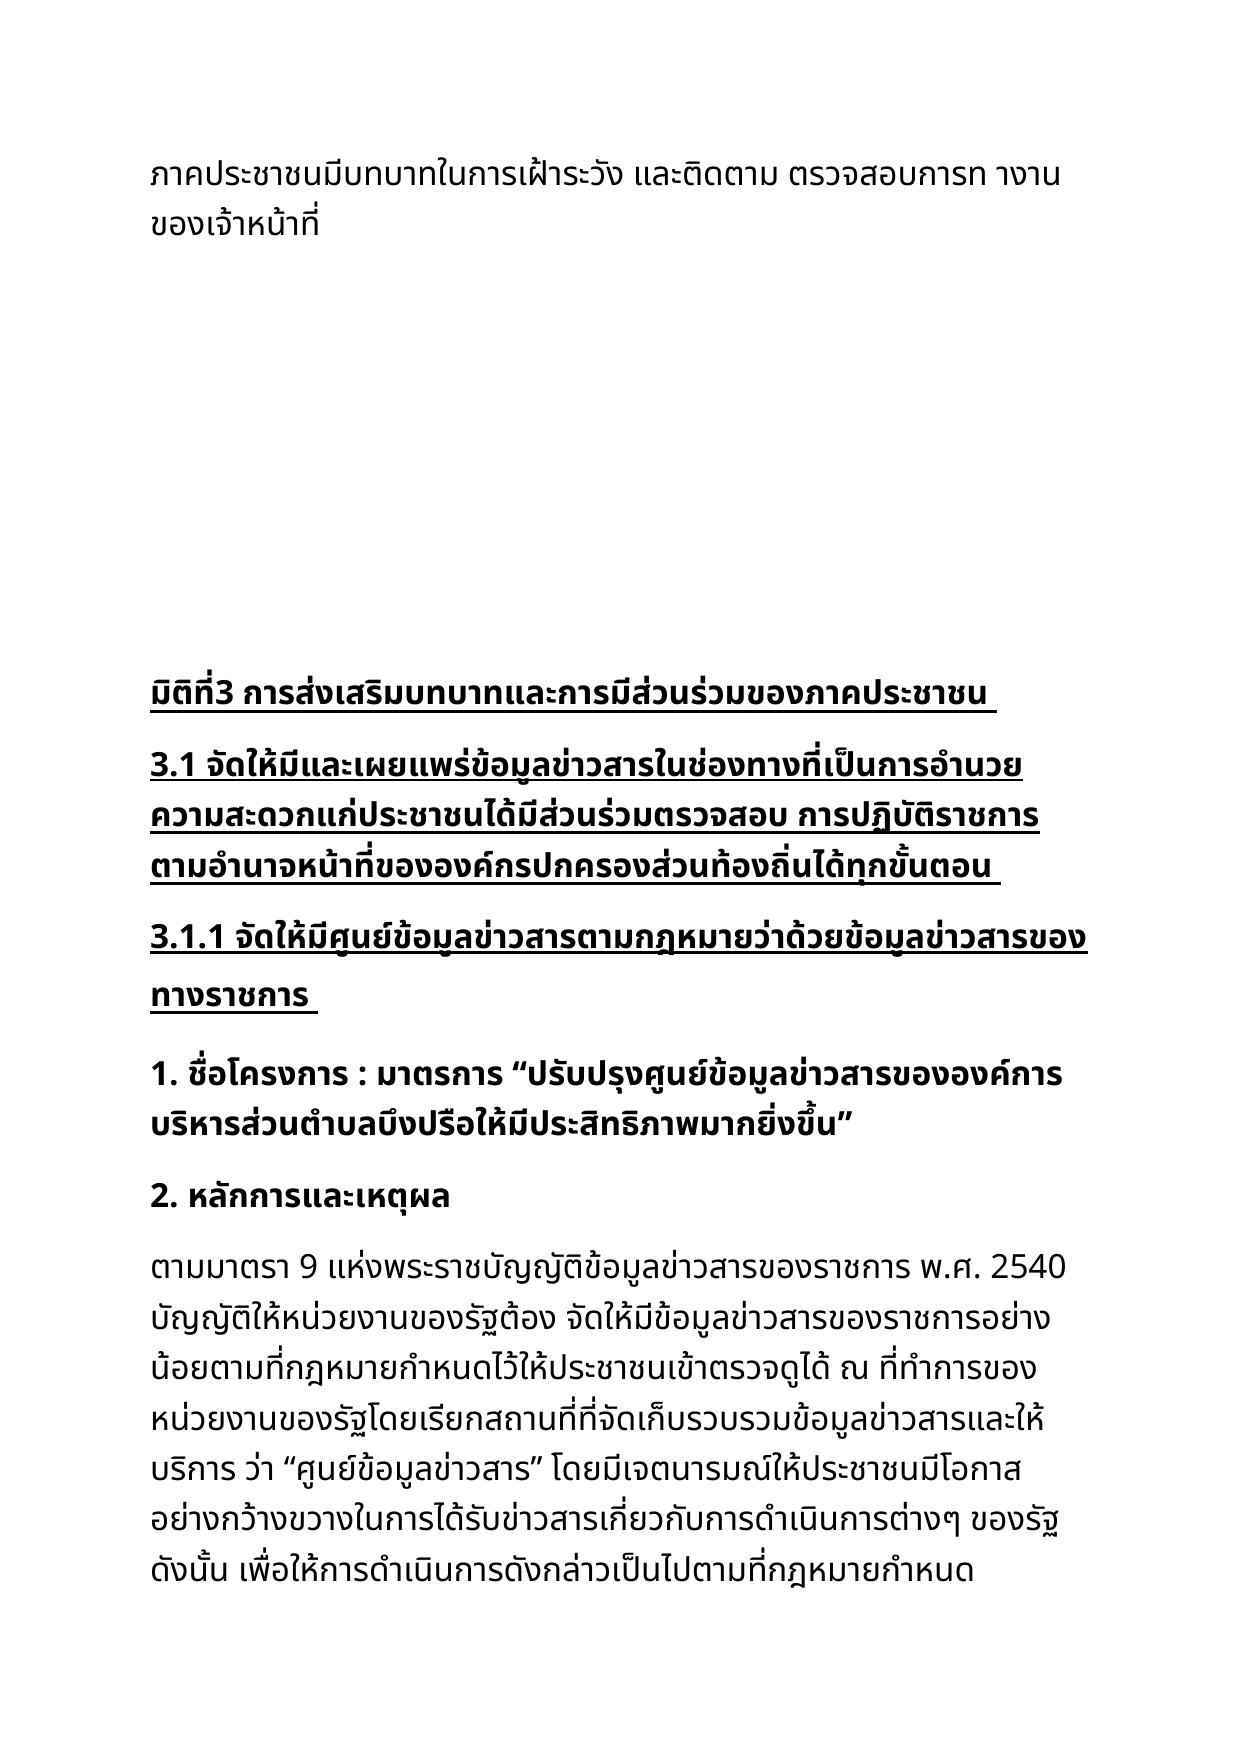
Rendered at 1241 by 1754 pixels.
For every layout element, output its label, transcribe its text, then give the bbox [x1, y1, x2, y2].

text 2. หลักการและเหตุผล [150, 1172, 1090, 1222]
text 3.1 จัดให้มีและเผยแพร่ข้อมูลข่าวสารในช่องทางที่เป็นการอำนวยความสะดวกแก่ประชาชนได้มีส่วนร่วมตรวจสอบ การปฏิบัติราชการตามอำนาจหน้าที่ขององค์กรปกครองส่วนท้องถิ่นได้ทุกขั้นตอน [150, 741, 1090, 892]
text มิติที่3 การส่งเสริมบทบาทและการมีส่วนร่วมของภาคประชาชน [150, 669, 1090, 720]
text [150, 1243, 1090, 1596]
text 3.1.1 จัดให้มีศูนย์ข้อมูลข่าวสารตามกฎหมายว่าด้วยข้อมูลข่าวสารของทางราชการ [150, 913, 1090, 1021]
text 1. ชื่อโครงการ : มาตรการ “ปรับปรุงศูนย์ข้อมูลข่าวสารขององค์การบริหารส่วนตำบลบึงปรือให้มีประสิทธิภาพมากยิ่งขึ้น” [150, 1050, 1090, 1151]
text ภาคประชาชนมีบทบาทในการเฝ้าระวัง และติดตาม ตรวจสอบการท างานของเจ้าหน้าที่ [150, 150, 1090, 251]
